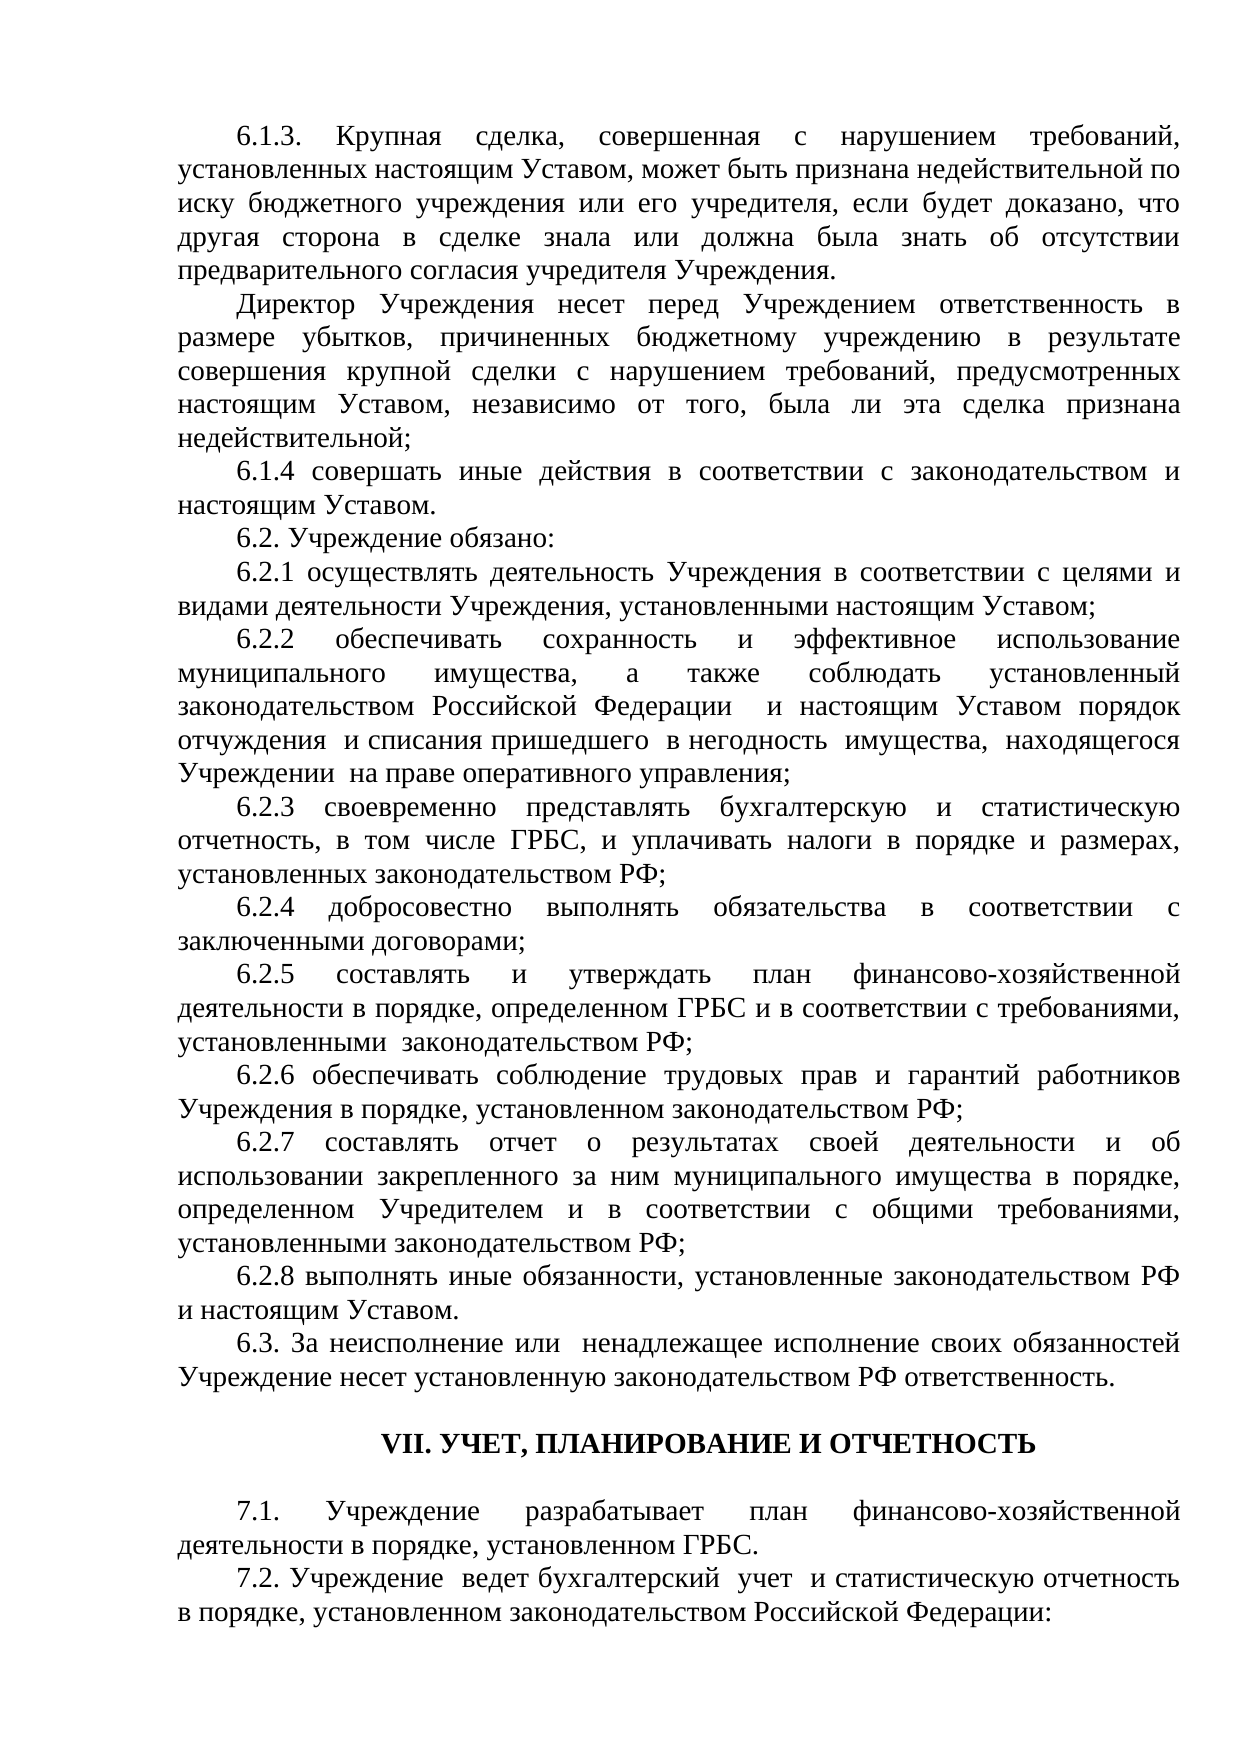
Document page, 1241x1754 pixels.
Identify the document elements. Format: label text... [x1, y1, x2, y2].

text 7.1. Учреждение разрабатывает план финансово-хозяйственной деятельности в порядке, установленном ГРБС. [177, 1493, 1181, 1560]
text 6.2.5 составлять и утверждать план финансово-хозяйственной деятельности в порядке, определенном ГРБС и в соответствии с требованиями, установленными законодательством РФ; [177, 957, 1181, 1057]
text 6.2.7 составлять отчет о результатах своей деятельности и об использовании закрепленного за ним муниципального имущества в порядке, определенном Учредителем и в соответствии с общими требованиями, установленными законодательством РФ; [177, 1124, 1181, 1258]
text 6.1.3. Крупная сделка, совершенная с нарушением требований, установленных настоящим Уставом, может быть признана недействительной по иску бюджетного учреждения или его учредителя, если будет доказано, что другая сторона в сделке знала или должна была знать об отсутствии предварительного согласия учредителя Учреждения. [177, 118, 1181, 286]
text 6.2.8 выполнять иные обязанности, установленные законодательством РФ и настоящим Уставом. [177, 1258, 1181, 1326]
text 6.1.4 совершать иные действия в соответствии с законодательством и настоящим Уставом. [177, 453, 1181, 521]
text 6.2.4 добросовестно выполнять обязательства в соответствии с заключенными договорами; [177, 889, 1181, 957]
text VII. УЧЕТ, ПЛАНИРОВАНИЕ И ОТЧЕТНОСТЬ [177, 1426, 1181, 1460]
text 6.2.6 обеспечивать соблюдение трудовых прав и гарантий работников Учреждения в порядке, установленном законодательством РФ; [177, 1057, 1181, 1124]
text 7.2. Учреждение ведет бухгалтерский учет и статистическую отчетность в порядке, установленном законодательством Российской Федерации: [177, 1560, 1181, 1627]
text 6.2.1 осуществлять деятельность Учреждения в соответствии с целями и видами деятельности Учреждения, установленными настоящим Уставом; [177, 554, 1181, 621]
text 6.2.3 своевременно представлять бухгалтерскую и статистическую отчетность, в том числе ГРБС, и уплачивать налоги в порядке и размерах, установленных законодательством РФ; [177, 789, 1181, 889]
text 6.2. Учреждение обязано: [177, 521, 1181, 554]
text 6.3. За неисполнение или ненадлежащее исполнение своих обязанностей Учреждение несет установленную законодательством РФ ответственность. [177, 1326, 1181, 1393]
text Директор Учреждения несет перед Учреждением ответственность в размере убытков, причиненных бюджетному учреждению в результате совершения крупной сделки с нарушением требований, предусмотренных настоящим Уставом, независимо от того, была ли эта сделка признана недействительной; [177, 286, 1181, 453]
text 6.2.2 обеспечивать сохранность и эффективное использование муниципального имущества, а также соблюдать установленный законодательством Российской Федерации и настоящим Уставом порядок отчуждения и списания пришедшего в негодность имущества, находящегося Учреждении на праве оперативного управления; [177, 621, 1181, 789]
